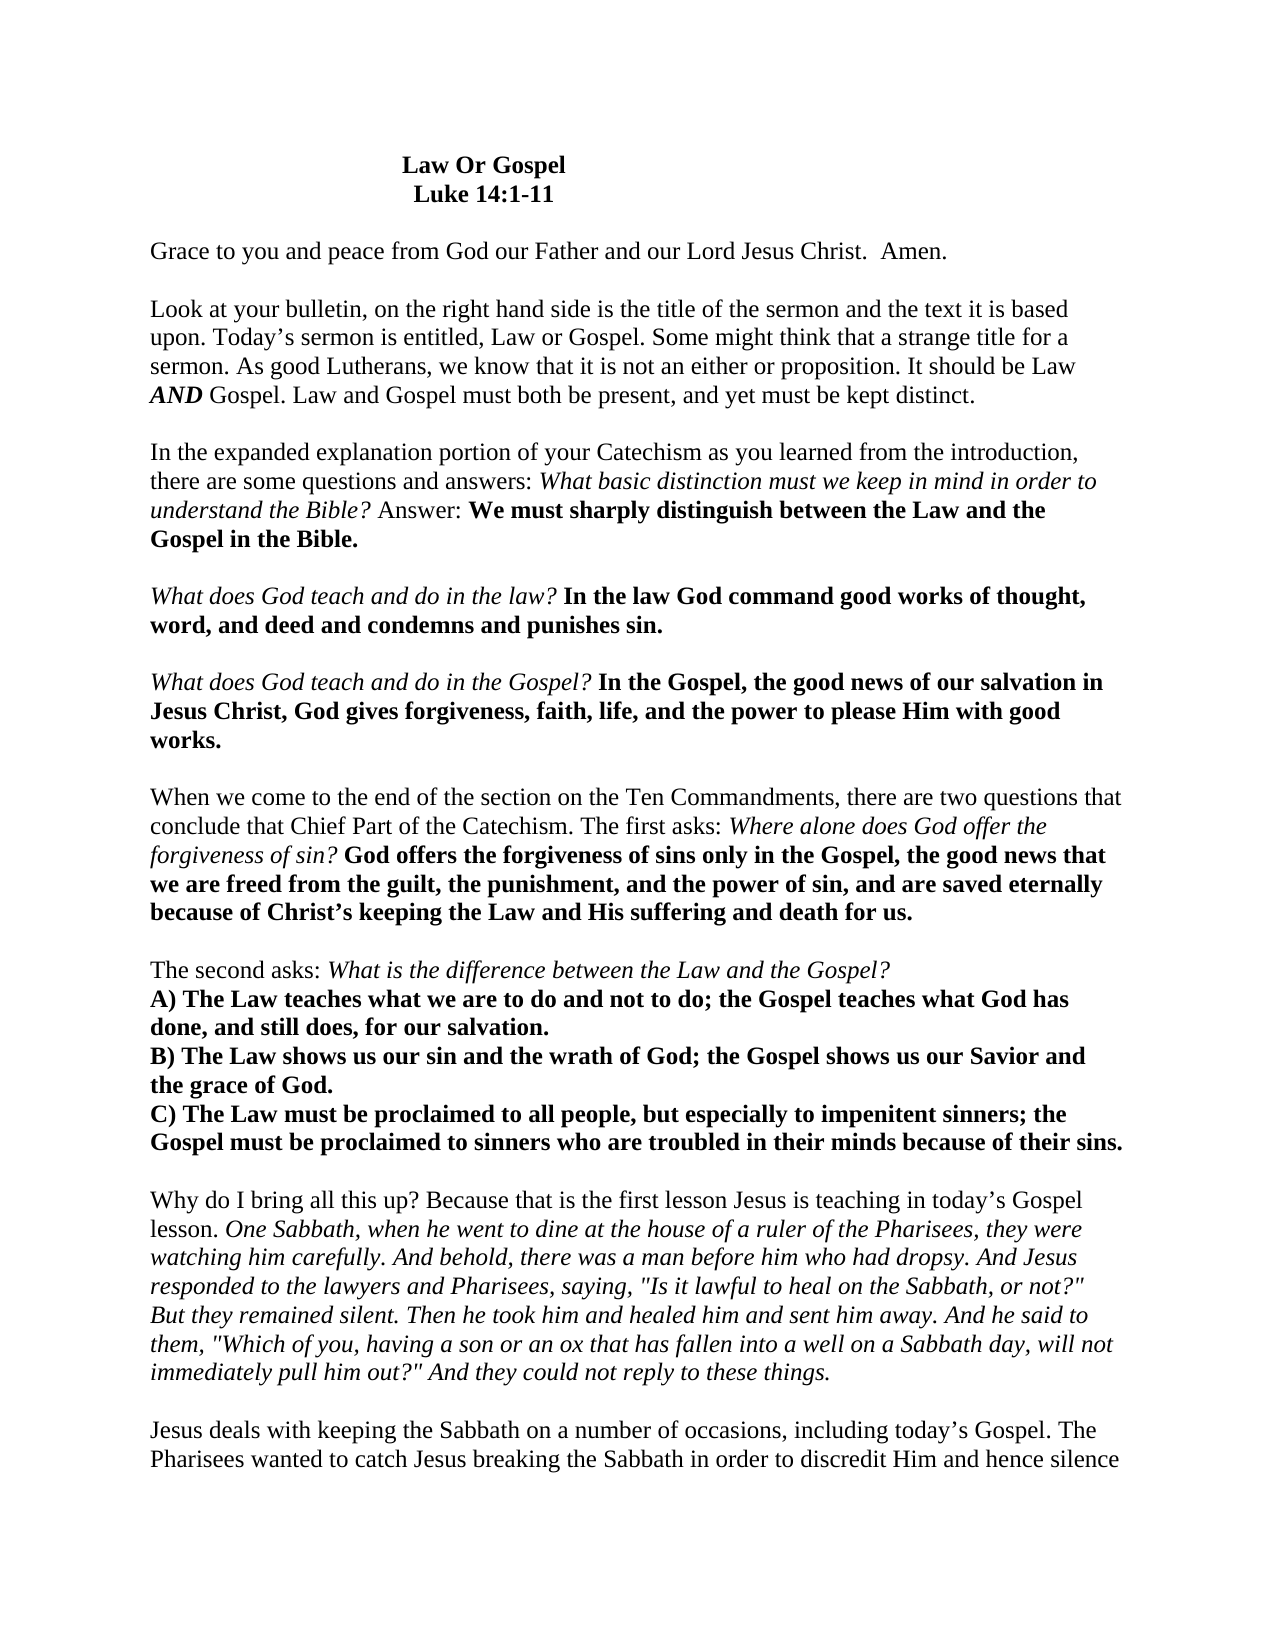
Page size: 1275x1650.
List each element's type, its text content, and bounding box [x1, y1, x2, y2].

text B) The Law shows us our sin and the wrath of God; the Gospel shows us our Savior and the grace of God. [150, 1041, 1125, 1099]
text Luke 14:1-11 [150, 179, 1125, 207]
text When we come to the end of the section on the Ten Commandments, there are two questions that conclude that Chief Part of the Catechism. The first asks: Where alone does God offer the forgiveness of sin? God offers the forgiveness of sins only in the Gospel, the good news that we are freed from the guilt, the punishment, and the power of sin, and are saved eternally because of Christ’s keeping the Law and His suffering and death for us. [150, 782, 1125, 926]
text A) The Law teaches what we are to do and not to do; the Gospel teaches what God has done, and still does, for our salvation. [150, 984, 1125, 1041]
text Look at your bulletin, on the right hand side is the title of the sermon and the text it is based upon. Today’s sermon is entitled, Law or Gospel. Some might think that a strange title for a sermon. As good Lutherans, we know that it is not an either or proposition. It should be Law AND Gospel. Law and Gospel must both be present, and yet must be kept distinct. [150, 294, 1125, 409]
text C) The Law must be proclaimed to all people, but especially to impenitent sinners; the Gospel must be proclaimed to sinners who are troubled in their minds because of their sins. [150, 1099, 1125, 1156]
text What does God teach and do in the law? In the law God command good works of thought, word, and deed and condemns and punishes sin. [150, 581, 1125, 639]
text What does God teach and do in the Gospel? In the Gospel, the good news of our salvation in Jesus Christ, God gives forgiveness, faith, life, and the power to please Him with good works. [150, 667, 1125, 754]
text The second asks: What is the difference between the Law and the Gospel? [150, 955, 1125, 984]
text In the expanded explanation portion of your Catechism as you learned from the introduction, there are some questions and answers: What basic distinction must we keep in mind in order to understand the Bible? Answer: We must sharply distinguish between the Law and the Gospel in the Bible. [150, 437, 1125, 552]
text Why do I bring all this up? Because that is the first lesson Jesus is teaching in today’s Gospel lesson. One Sabbath, when he went to dine at the house of a ruler of the Pharisees, they were watching him carefully. And behold, there was a man before him who had dropsy. And Jesus responded to the lawyers and Pharisees, saying, "Is it lawful to heal on the Sabbath, or not?" But they remained silent. Then he took him and healed him and sent him away. And he said to them, "Which of you, having a son or an ox that has fallen into a well on a Sabbath day, will not immediately pull him out?" And they could not reply to these things. [150, 1185, 1125, 1386]
text Law Or Gospel [150, 150, 1125, 179]
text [150, 1415, 1125, 1472]
text Grace to you and peace from God our Father and our Lord Jesus Christ. Amen. [150, 236, 1125, 265]
